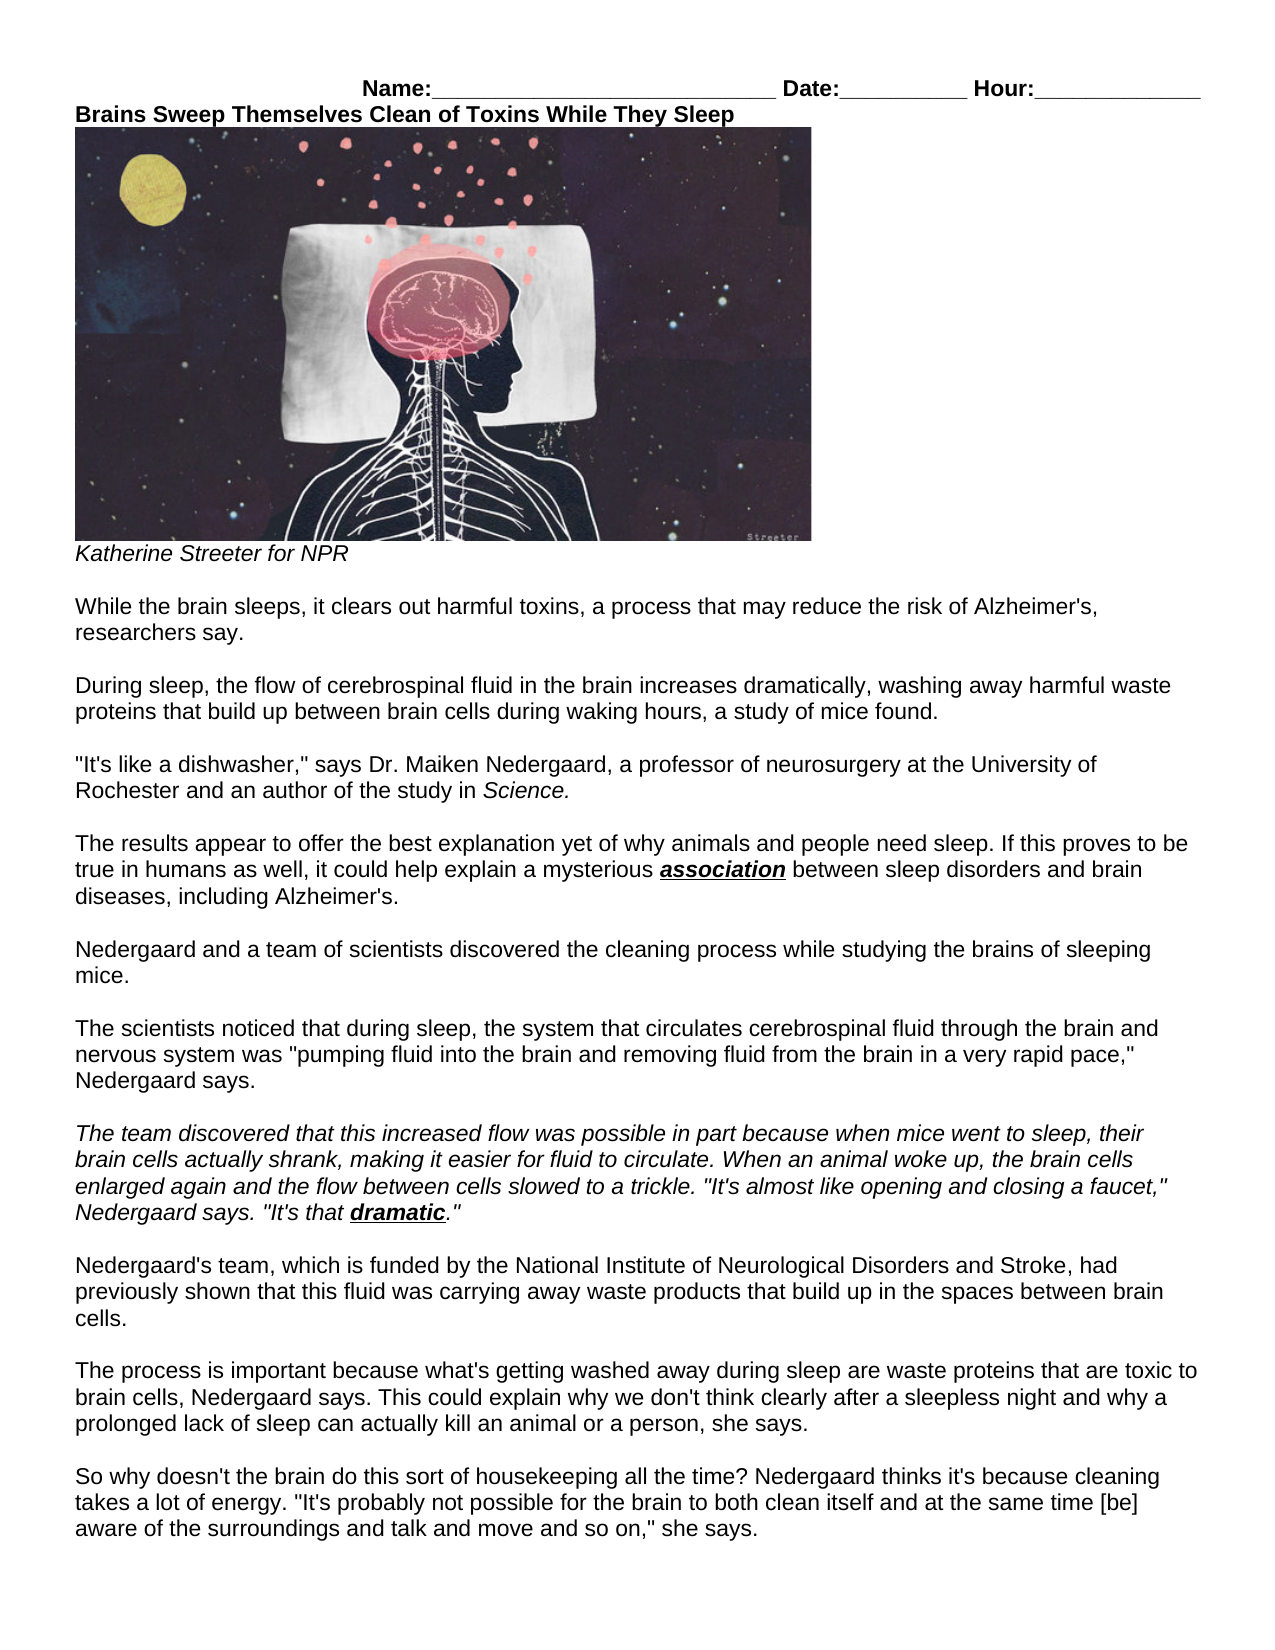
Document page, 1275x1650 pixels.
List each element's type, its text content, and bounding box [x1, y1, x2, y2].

text Brains Sweep Themselves Clean of Toxins While They Sleep [75, 101, 1200, 128]
text The scientists noticed that during sleep, the system that circulates cerebrospinal fluid through the brain and nervous system was "pumping fluid into the brain and removing fluid from the brain in a very rapid pace," Nedergaard says. [75, 1014, 1200, 1094]
text Name:___________________________ Date:__________ Hour:_____________ [75, 75, 1200, 101]
text The process is important because what's getting washed away during sleep are waste proteins that are toxic to brain cells, Nedergaard says. This could explain why we don't think clearly after a sleepless night and why a prolonged lack of sleep can actually kill an animal or a person, she says. [75, 1357, 1200, 1436]
text Nedergaard and a team of scientists discovered the cleaning process while studying the brains of sleeping mice. [75, 936, 1200, 988]
text During sleep, the flow of cerebrospinal fluid in the brain increases dramatically, washing away harmful waste proteins that build up between brain cells during waking hours, a study of mice found. [75, 672, 1200, 725]
text While the brain sleeps, it clears out harmful toxins, a process that may reduce the risk of Alzheimer's, researchers say. [75, 593, 1200, 646]
text Nedergaard's team, which is funded by the National Institute of Neurological Disorders and Stroke, had previously shown that this fluid was carrying away waste products that build up in the spaces between brain cells. [75, 1252, 1200, 1331]
text The results appear to offer the best explanation yet of why animals and people need sleep. If this proves to be true in humans as well, it could help explain a mysterious association between sleep disorders and brain diseases, including Alzheimer's. [75, 830, 1200, 909]
text The team discovered that this increased flow was possible in part because when mice went to sleep, their brain cells actually shrank, making it easier for fluid to circulate. When an animal woke up, the brain cells enlarged again and the flow between cells slowed to a trickle. "It's almost like opening and closing a faucet," Nedergaard says. "It's that dramatic." [75, 1120, 1200, 1225]
text Katherine Streeter for NPR [75, 540, 1200, 567]
picture [75, 127, 812, 541]
text So why doesn't the brain do this sort of housekeeping all the time? Nedergaard thinks it's because cleaning takes a lot of energy. "It's probably not possible for the brain to both clean itself and at the same time [be] aware of the surroundings and talk and move and so on," she says. [75, 1463, 1200, 1542]
text "It's like a dishwasher," says Dr. Maiken Nedergaard, a professor of neurosurgery at the University of Rochester and an author of the study in Science. [75, 751, 1200, 804]
